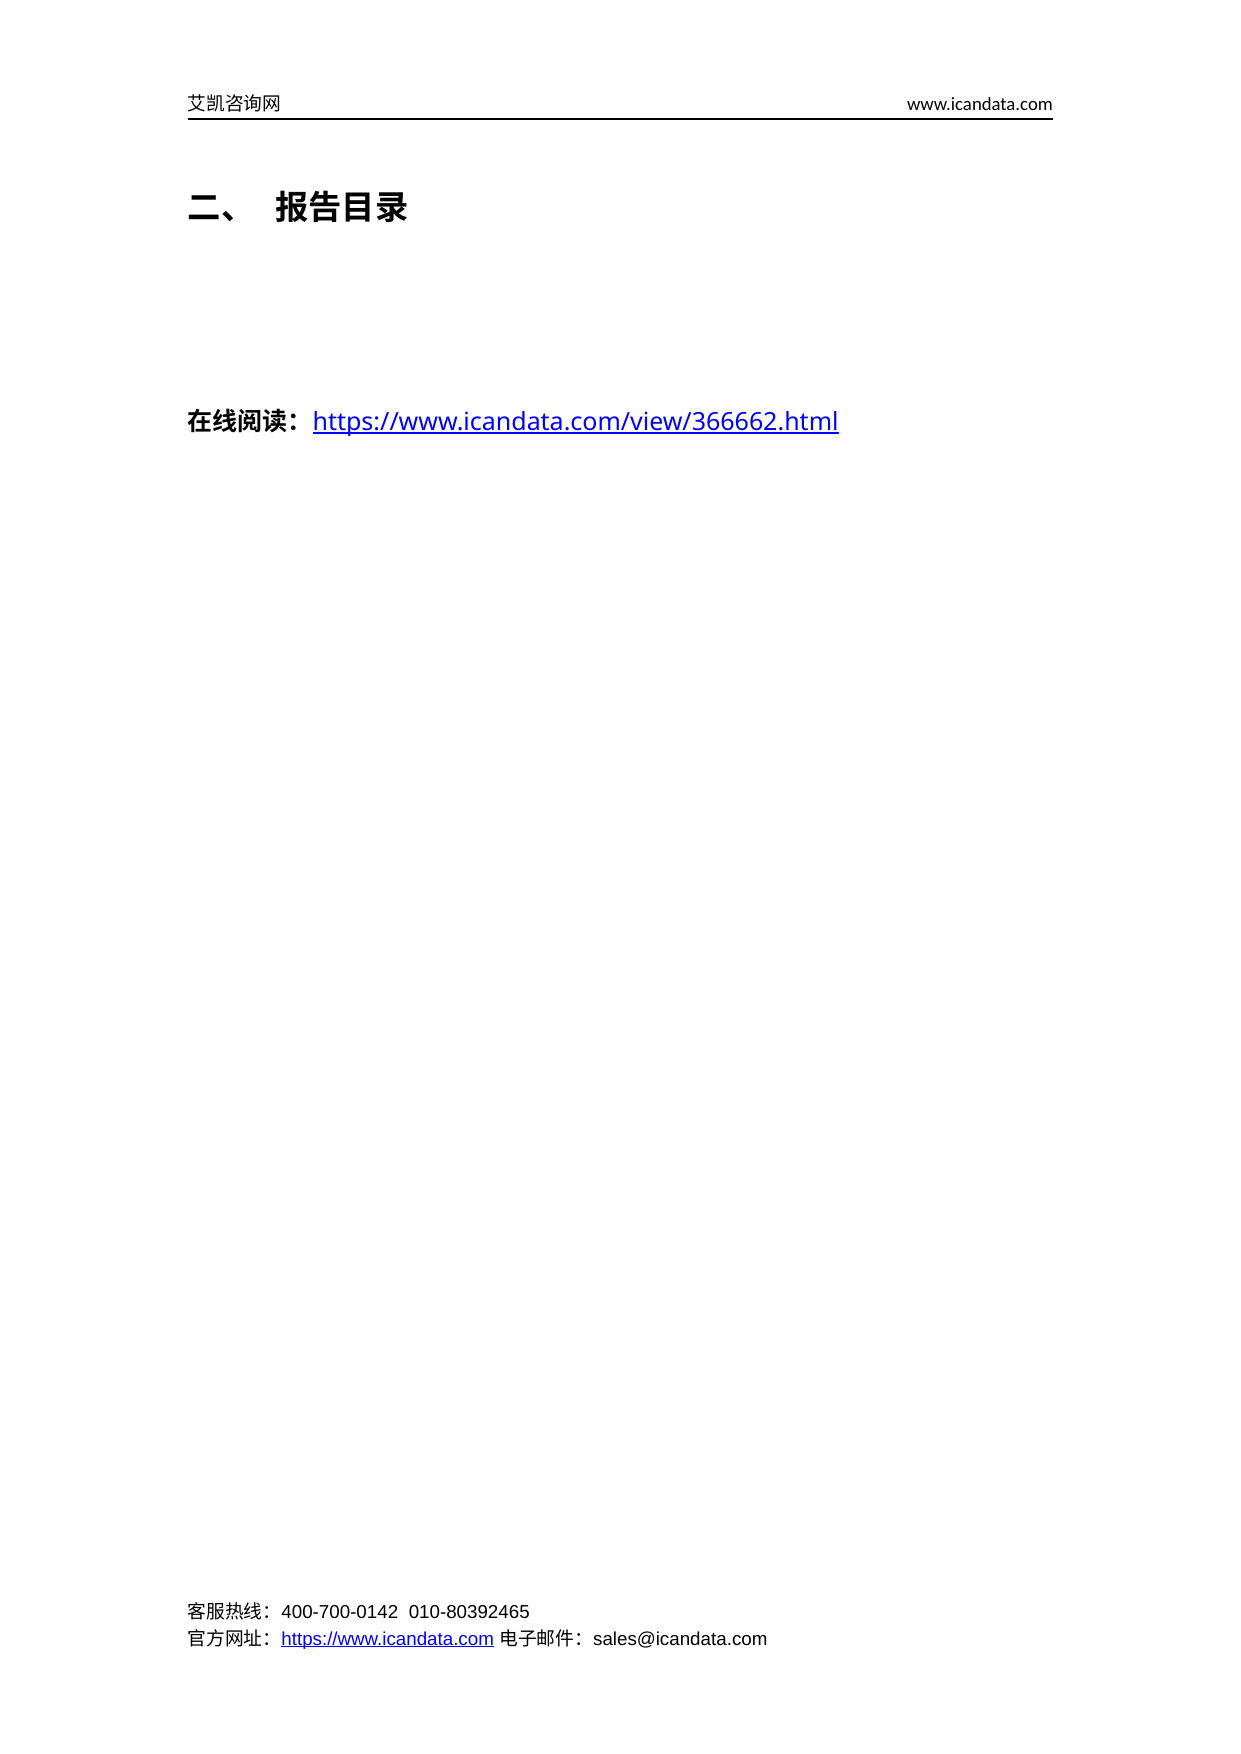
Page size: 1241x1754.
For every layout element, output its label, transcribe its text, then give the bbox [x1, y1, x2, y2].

subtitle 报告目录 [187, 172, 1053, 237]
text 在线阅读：https://www.icandata.com/view/366662.html [187, 387, 1053, 452]
